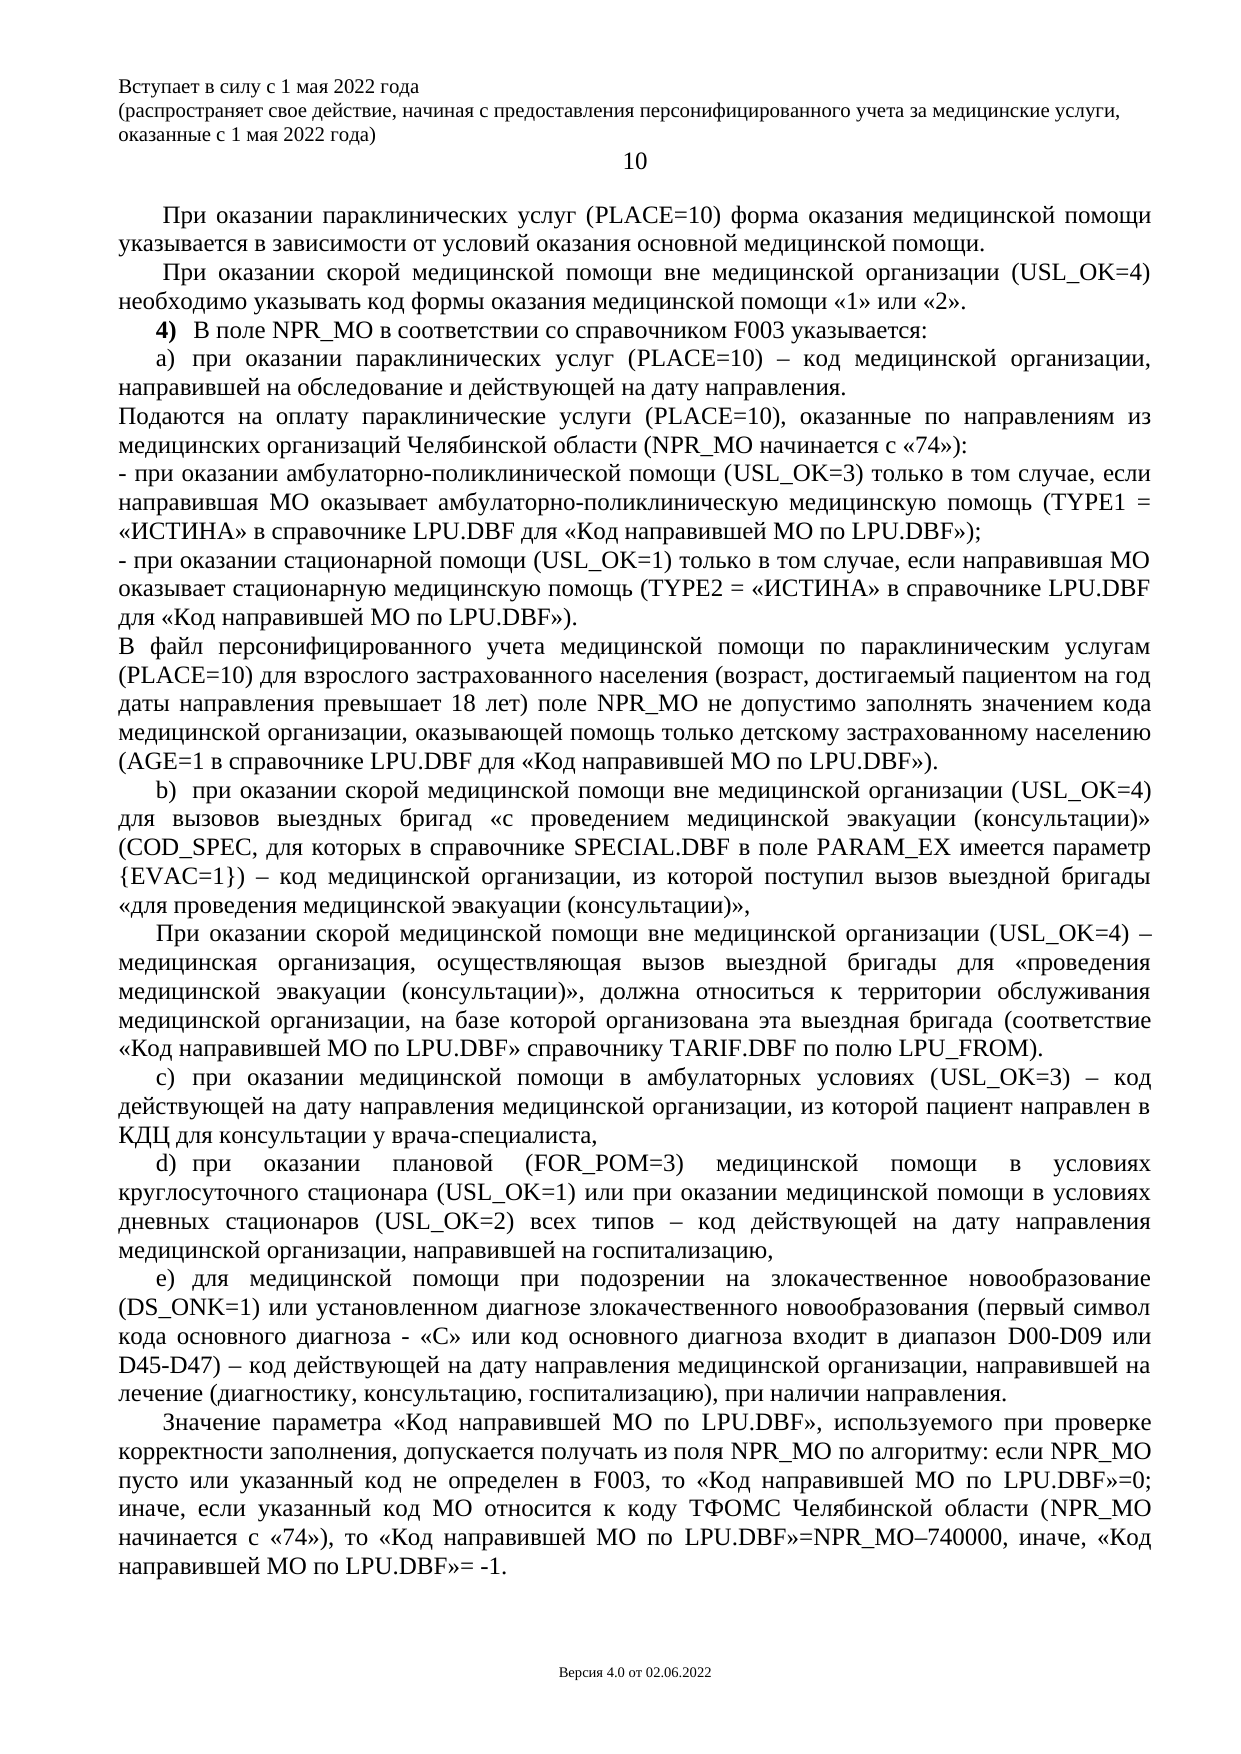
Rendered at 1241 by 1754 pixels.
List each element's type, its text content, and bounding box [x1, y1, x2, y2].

text При оказании скорой медицинской помощи вне медицинской организации (USL_OK=4) – медицинская организация, осуществляющая вызов выездной бригады для «проведения медицинской эвакуации (консультации)», должна относиться к территории обслуживания медицинской организации, на базе которой организована эта выездная бригада (соответствие «Код направившей МО по LPU.DBF» справочнику TARIF.DBF по полю LPU_FROM). [118, 918, 1152, 1062]
text В файл персонифицированного учета медицинской помощи по параклиническим услугам (PLACE=10) для взрослого застрахованного населения (возраст, достигаемый пациентом на год даты направления превышает 18 лет) поле NPR_MO не допустимо заполнять значением кода медицинской организации, оказывающей помощь только детскому застрахованному населению (AGE=1 в справочнике LPU.DBF для «Код направившей МО по LPU.DBF»). [118, 631, 1152, 775]
list при оказании параклинических услуг (PLACE=10) – код медицинской организации, направившей на обследование и действующей на дату направления. [118, 343, 1152, 401]
text При оказании параклинических услуг (PLACE=10) форма оказания медицинской помощи указывается в зависимости от условий оказания основной медицинской помощи. [118, 200, 1152, 257]
list при оказании скорой медицинской помощи вне медицинской организации (USL_OK=4) для вызовов выездных бригад «с проведением медицинской эвакуации (консультации)» (COD_SPEC, для которых в справочнике SPECIAL.DBF в поле PARAM_EX имеется параметр {EVAC=1}) – код медицинской организации, из которой поступил вызов выездной бригады «для проведения медицинской эвакуации (консультации)», [118, 775, 1152, 918]
list В поле NPR_MO в соответствии со справочником F003 указывается: [156, 315, 1152, 343]
text - при оказании амбулаторно-поликлинической помощи (USL_OK=3) только в том случае, если направившая МО оказывает амбулаторно-поликлиническую медицинскую помощь (TYPE1 = «ИСТИНА» в справочнике LPU.DBF для «Код направившей МО по LPU.DBF»); [118, 458, 1152, 545]
text - при оказании стационарной помощи (USL_OK=1) только в том случае, если направившая МО оказывает стационарную медицинскую помощь (TYPE2 = «ИСТИНА» в справочнике LPU.DBF для «Код направившей МО по LPU.DBF»). [118, 545, 1152, 631]
list при оказании медицинской помощи в амбулаторных условиях (USL_OK=3) – код действующей на дату направления медицинской организации, из которой пациент направлен в КДЦ для консультации у врача-специалиста, [118, 1062, 1152, 1148]
text Значение параметра «Код направившей МО по LPU.DBF», используемого при проверке корректности заполнения, допускается получать из поля NPR_MO по алгоритму: если NPR_MO пусто или указанный код не определен в F003, то «Код направившей МО по LPU.DBF»=0; иначе, если указанный код МО относится к коду ТФОМС Челябинской области (NPR_MO начинается с «74»), то «Код направившей МО по LPU.DBF»=NPR_MO–740000, иначе, «Код направившей МО по LPU.DBF»= -1. [118, 1407, 1152, 1580]
text Подаются на оплату параклинические услуги (PLACE=10), оказанные по направлениям из медицинских организаций Челябинской области (NPR_MO начинается с «74»): [118, 401, 1152, 458]
text При оказании скорой медицинской помощи вне медицинской организации (USL_OK=4) необходимо указывать код формы оказания медицинской помощи «1» или «2». [118, 257, 1152, 315]
list для медицинской помощи при подозрении на злокачественное новообразование (DS_ONK=1) или установленном диагнозе злокачественного новообразования (первый символ кода основного диагноза - «С» или код основного диагноза входит в диапазон D00-D09 или D45-D47) – код действующей на дату направления медицинской организации, направившей на лечение (диагностику, консультацию, госпитализацию), при наличии направления. [118, 1263, 1152, 1407]
list при оказании плановой (FOR_POM=3) медицинской помощи в условиях круглосуточного стационара (USL_OK=1) или при оказании медицинской помощи в условиях дневных стационаров (USL_OK=2) всех типов – код действующей на дату направления медицинской организации, направившей на госпитализацию, [118, 1148, 1152, 1263]
